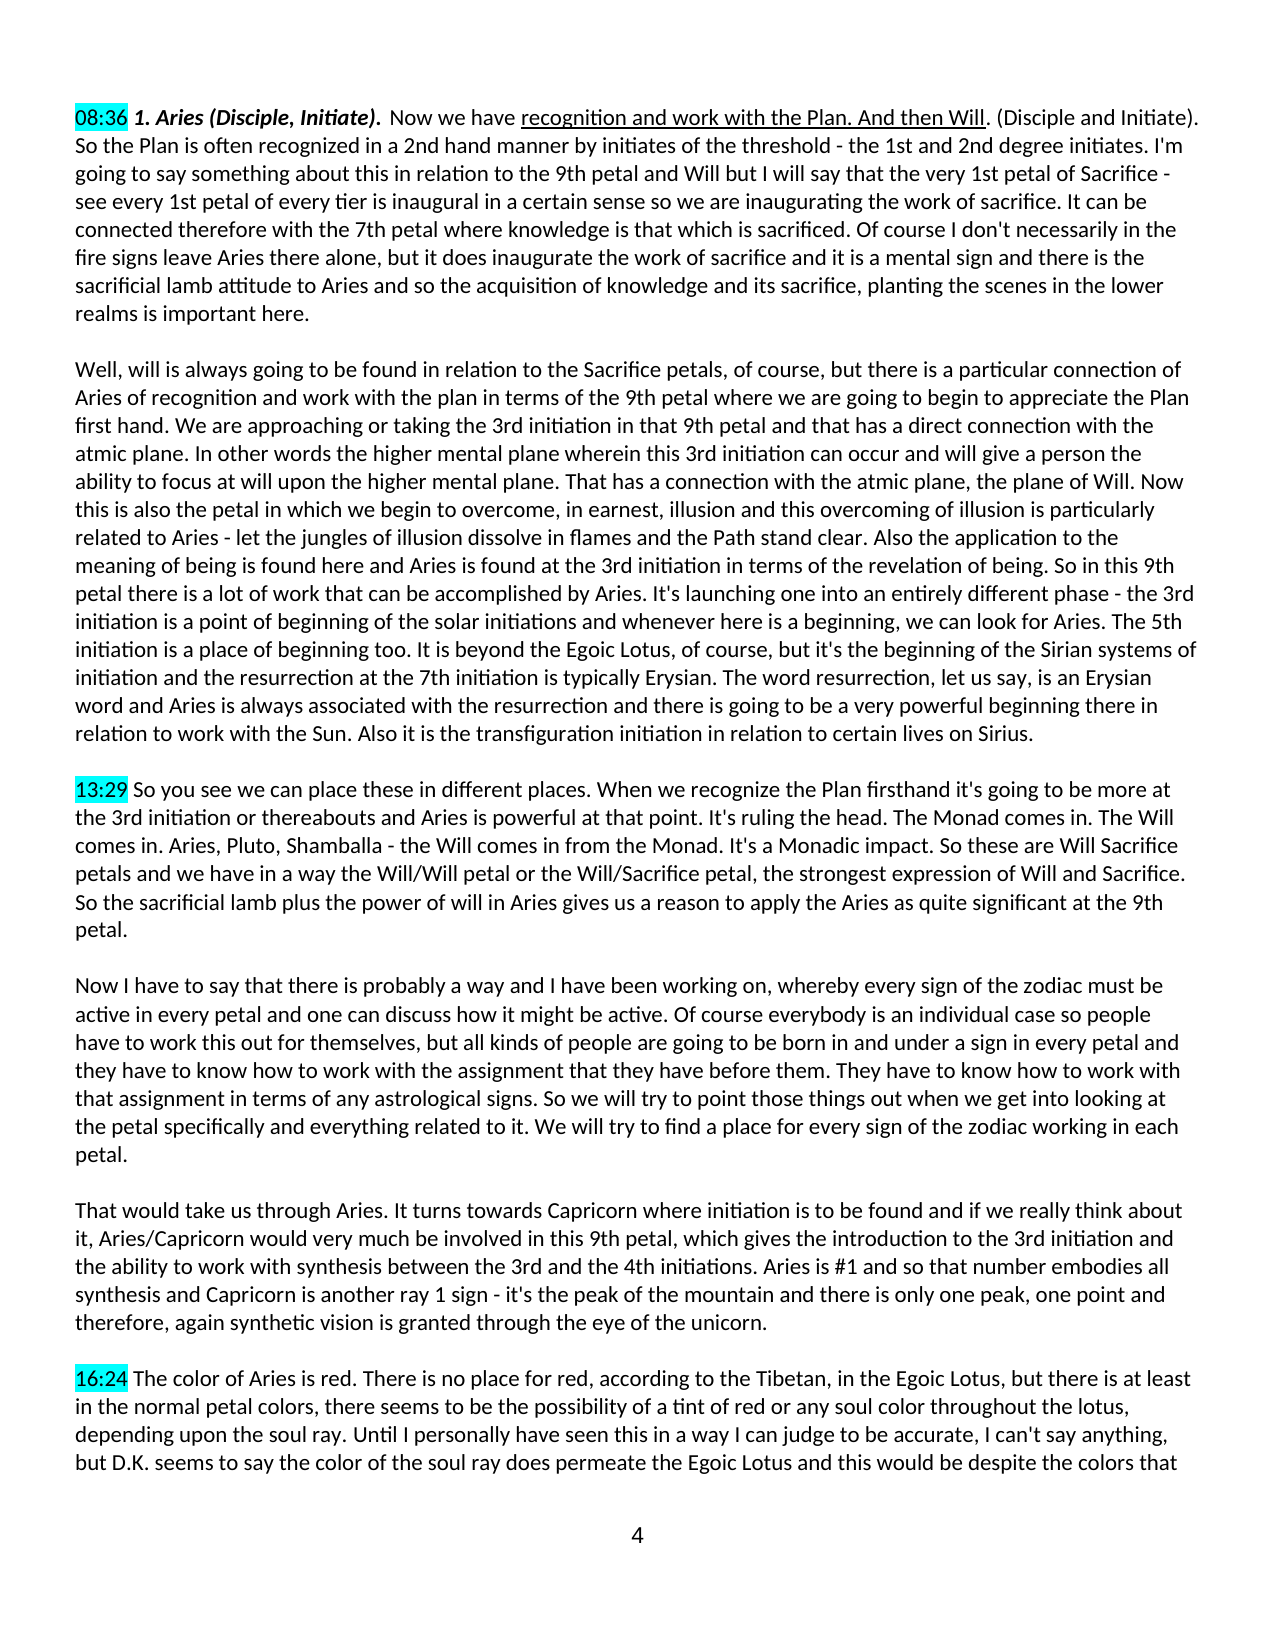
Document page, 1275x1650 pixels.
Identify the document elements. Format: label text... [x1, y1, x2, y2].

text That would take us through Aries. It turns towards Capricorn where initiation is to be found and if we really think about it, Aries/Capricorn would very much be involved in this 9th petal, which gives the introduction to the 3rd initiation and the ability to work with synthesis between the 3rd and the 4th initiations. Aries is #1 and so that number embodies all synthesis and Capricorn is another ray 1 sign - it's the peak of the mountain and there is only one peak, one point and therefore, again synthetic vision is granted through the eye of the unicorn. [75, 1196, 1200, 1336]
text Now I have to say that there is probably a way and I have been working on, whereby every sign of the zodiac must be active in every petal and one can discuss how it might be active. Of course everybody is an individual case so people have to work this out for themselves, but all kinds of people are going to be born in and under a sign in every petal and they have to know how to work with the assignment that they have before them. They have to know how to work with that assignment in terms of any astrological signs. So we will try to point those things out when we get into looking at the petal specifically and everything related to it. We will try to find a place for every sign of the zodiac working in each petal. [75, 972, 1200, 1168]
text 08:36 1. Aries (Disciple, Initiate). Now we have recognition and work with the Plan. And then Will. (Disciple and Initiate). So the Plan is often recognized in a 2nd hand manner by initiates of the threshold - the 1st and 2nd degree initiates. I'm going to say something about this in relation to the 9th petal and Will but I will say that the very 1st petal of Sacrifice - see every 1st petal of every tier is inaugural in a certain sense so we are inaugurating the work of sacrifice. It can be connected therefore with the 7th petal where knowledge is that which is sacrificed. Of course I don't necessarily in the fire signs leave Aries there alone, but it does inaugurate the work of sacrifice and it is a mental sign and there is the sacrificial lamb attitude to Aries and so the acquisition of knowledge and its sacrifice, planting the scenes in the lower realms is important here. [75, 103, 1200, 327]
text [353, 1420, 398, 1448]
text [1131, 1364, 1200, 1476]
text Well, will is always going to be found in relation to the Sacrifice petals, of course, but there is a particular connection of Aries of recognition and work with the plan in terms of the 9th petal where we are going to begin to appreciate the Plan first hand. We are approaching or taking the 3rd initiation in that 9th petal and that has a direct connection with the atmic plane. In other words the higher mental plane wherein this 3rd initiation can occur and will give a person the ability to focus at will upon the higher mental plane. That has a connection with the atmic plane, the plane of Will. Now this is also the petal in which we begin to overcome, in earnest, illusion and this overcoming of illusion is particularly related to Aries - let the jungles of illusion dissolve in flames and the Path stand clear. Also the application to the meaning of being is found here and Aries is found at the 3rd initiation in terms of the revelation of being. So in this 9th petal there is a lot of work that can be accomplished by Aries. It's launching one into an entirely different phase - the 3rd initiation is a point of beginning of the solar initiations and whenever here is a beginning, we can look for Aries. The 5th initiation is a place of beginning too. It is beyond the Egoic Lotus, of course, but it's the beginning of the Sirian systems of initiation and the resurrection at the 7th initiation is typically Erysian. The word resurrection, let us say, is an Erysian word and Aries is always associated with the resurrection and there is going to be a very powerful beginning there in relation to work with the Sun. Also it is the transfiguration initiation in relation to certain lives on Sirius. [75, 355, 1200, 747]
text 13:29 So you see we can place these in different places. When we recognize the Plan firsthand it's going to be more at the 3rd initiation or thereabouts and Aries is powerful at that point. It's ruling the head. The Monad comes in. The Will comes in. Aries, Pluto, Shamballa - the Will comes in from the Monad. It's a Monadic impact. So these are Will Sacrifice petals and we have in a way the Will/Will petal or the Will/Sacrifice petal, the strongest expression of Will and Sacrifice. So the sacrificial lamb plus the power of will in Aries gives us a reason to apply the Aries as quite significant at the 9th petal. [75, 776, 1200, 944]
